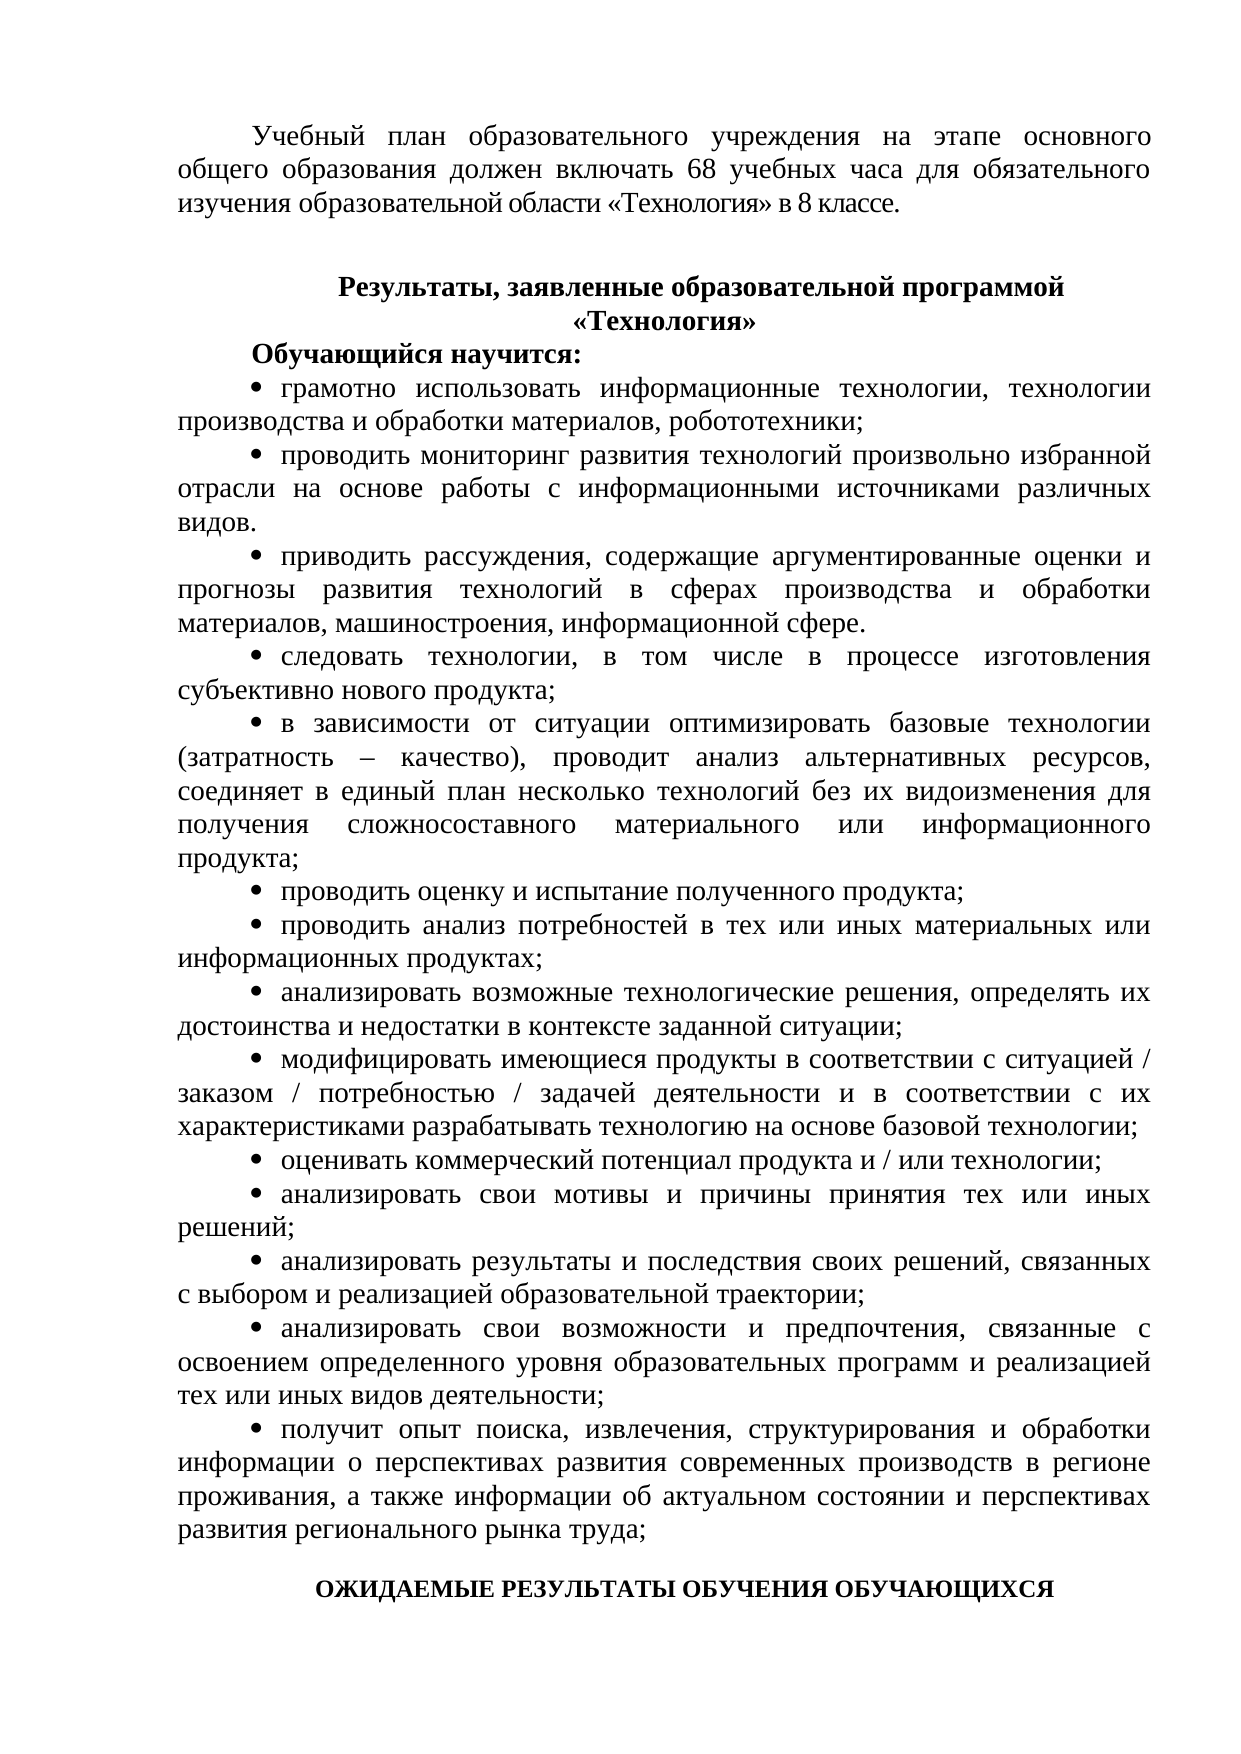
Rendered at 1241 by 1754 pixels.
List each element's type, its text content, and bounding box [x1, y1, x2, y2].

list проводить мониторинг развития технологий произвольно избранной отрасли на основе работы с информационными источниками различных видов. [177, 437, 1152, 538]
text ОЖИДАЕМЫЕ РЕЗУЛЬТАТЫ ОБУЧЕНИЯ ОБУЧАЮЩИХСЯ [218, 1574, 1152, 1603]
list анализировать результаты и последствия своих решений, связанных с выбором и реализацией образовательной траектории; [177, 1243, 1152, 1310]
text Обучающийся научится: [177, 336, 1152, 370]
list проводить оценку и испытание полученного продукта; [177, 873, 1152, 907]
text Учебный план образовательного учреждения на этапе основного общего образования должен включать 68 учебных часа для обязательного изучения образовательной области «Технология» в 8 классе. [177, 118, 1152, 219]
list приводить рассуждения, содержащие аргументированные оценки и прогнозы развития технологий в сферах производства и обработки материалов, машиностроения, информационной сфере. [177, 538, 1152, 638]
list получит опыт поиска, извлечения, структурирования и обработки информации о перспективах развития современных производств в регионе проживания, а также информации об актуальном состоянии и перспективах развития регионального рынка труда; [177, 1411, 1152, 1545]
list модифицировать имеющиеся продукты в соответствии с ситуацией / заказом / потребностью / задачей деятельности и в соответствии с их характеристиками разрабатывать технологию на основе базовой технологии; [177, 1041, 1152, 1142]
list в зависимости от ситуации оптимизировать базовые технологии (затратность – качество), проводит анализ альтернативных ресурсов, соединяет в единый план несколько технологий без их видоизменения для получения сложносоставного материального или информационного продукта; [177, 706, 1152, 873]
list следовать технологии, в том числе в процессе изготовления субъективно нового продукта; [177, 638, 1152, 706]
list проводить анализ потребностей в тех или иных материальных или информационных продуктах; [177, 907, 1152, 974]
text Результаты, заявленные образовательной программой «Технология» [177, 269, 1152, 336]
list оценивать коммерческий потенциал продукта и / или технологии; [177, 1142, 1152, 1176]
list анализировать возможные технологические решения, определять их достоинства и недостатки в контексте заданной ситуации; [177, 974, 1152, 1041]
list грамотно использовать информационные технологии, технологии производства и обработки материалов, робототехники; [177, 370, 1152, 437]
list анализировать свои мотивы и причины принятия тех или иных решений; [177, 1176, 1152, 1243]
list анализировать свои возможности и предпочтения, связанные с освоением определенного уровня образовательных программ и реализацией тех или иных видов деятельности; [177, 1310, 1152, 1411]
